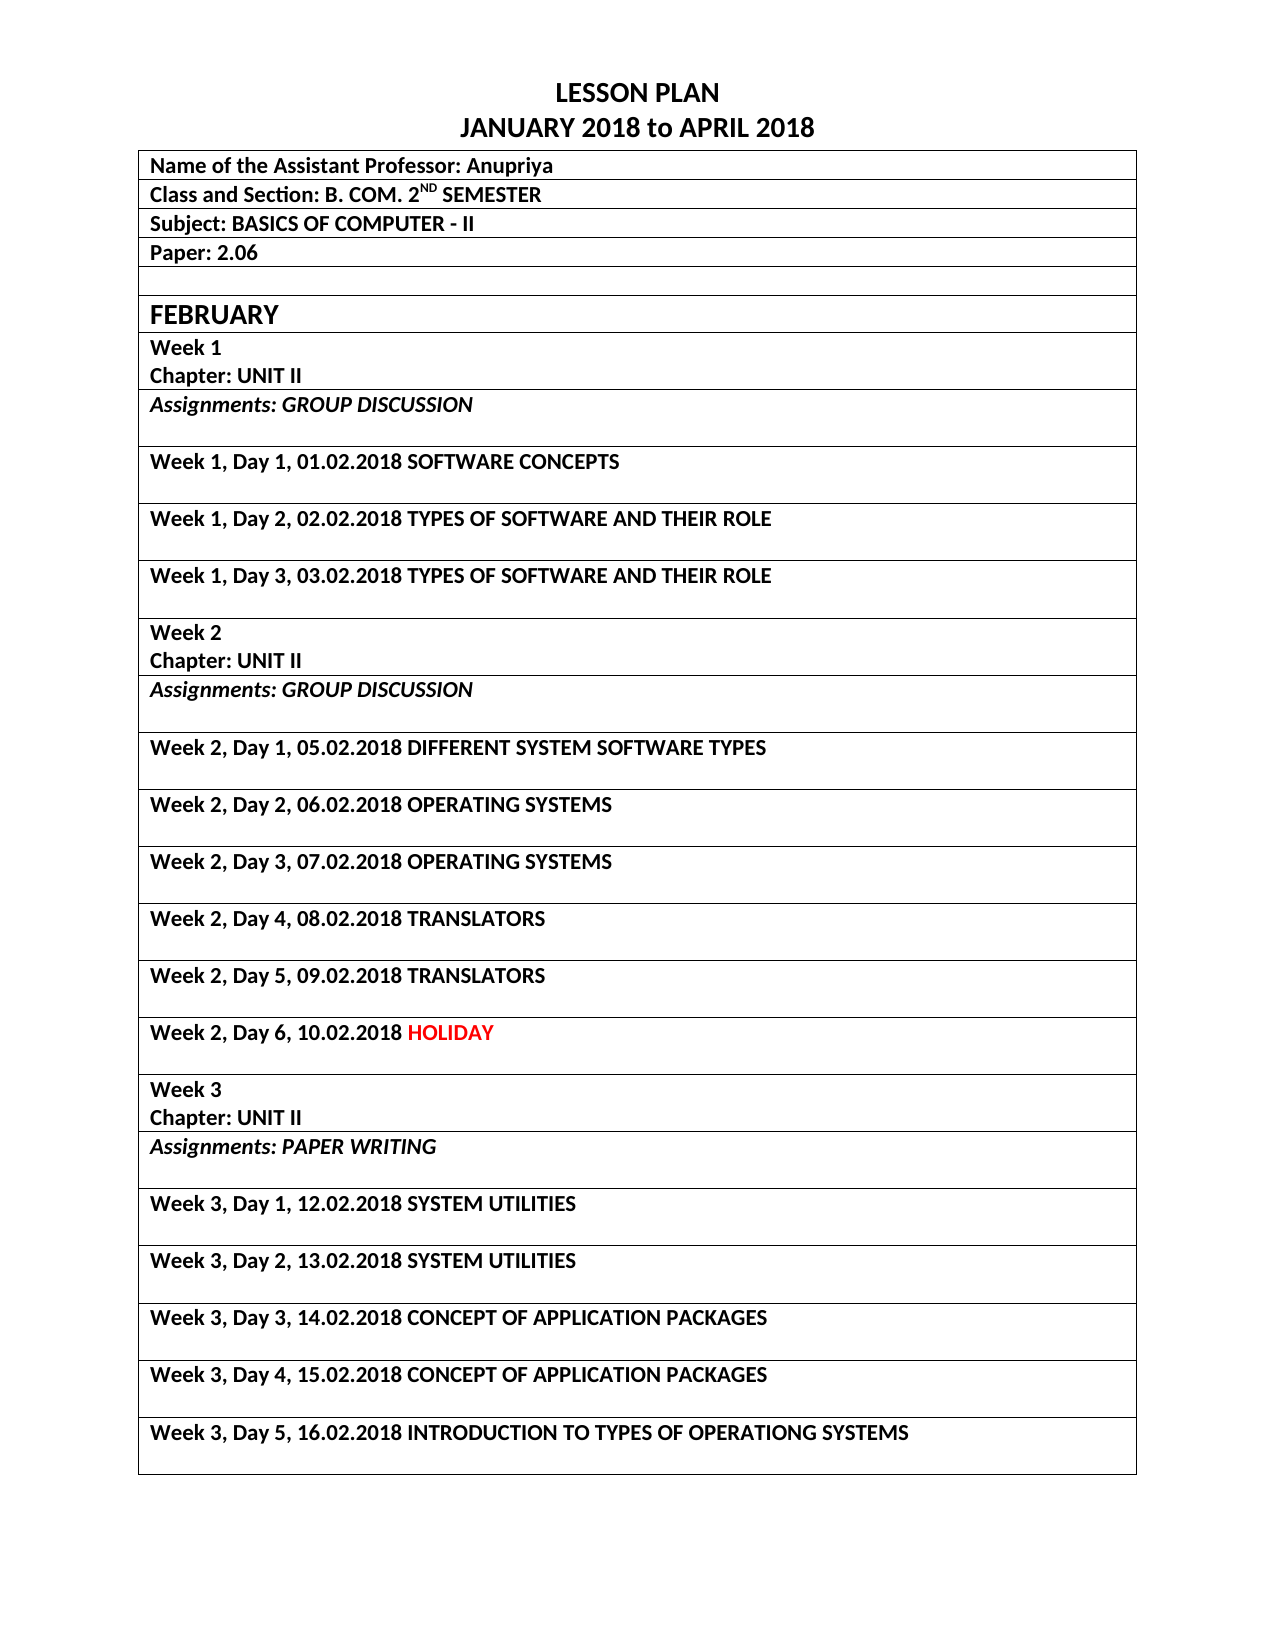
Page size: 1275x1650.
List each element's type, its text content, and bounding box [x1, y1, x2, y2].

table_cell Assignments: PAPER WRITING [139, 1132, 1136, 1188]
table_cell Week 2, Day 6, 10.02.2018 HOLIDAY [139, 1018, 1136, 1074]
table_cell Week 1, Day 1, 01.02.2018 SOFTWARE CONCEPTS [139, 447, 1136, 503]
table_cell Class and Section: B. COM. 2ND SEMESTER [139, 180, 1136, 208]
table_cell Week 2 Chapter: UNIT II [139, 619, 1136, 674]
table_cell Week 2, Day 3, 07.02.2018 OPERATING SYSTEMS [139, 847, 1136, 903]
table_cell Week 1 Chapter: UNIT II [139, 333, 1136, 389]
table_cell Week 3 Chapter: UNIT II [139, 1075, 1136, 1131]
table_cell Week 3, Day 5, 16.02.2018 INTRODUCTION TO TYPES OF OPERATIONG SYSTEMS [139, 1418, 1136, 1474]
table_cell Week 1, Day 2, 02.02.2018 TYPES OF SOFTWARE AND THEIR ROLE [139, 504, 1136, 560]
table_cell Week 3, Day 2, 13.02.2018 SYSTEM UTILITIES [139, 1246, 1136, 1302]
table_cell Assignments: GROUP DISCUSSION [139, 390, 1136, 446]
table_cell FEBRUARY [139, 296, 1136, 332]
table_cell Week 1, Day 3, 03.02.2018 TYPES OF SOFTWARE AND THEIR ROLE [139, 561, 1136, 617]
table_cell Week 2, Day 1, 05.02.2018 DIFFERENT SYSTEM SOFTWARE TYPES [139, 733, 1136, 789]
table_header Name of the Assistant Professor: Anupriya [139, 151, 1136, 179]
table_cell Week 2, Day 4, 08.02.2018 TRANSLATORS [139, 904, 1136, 960]
table_cell Assignments: GROUP DISCUSSION [139, 676, 1136, 732]
table_cell [139, 267, 1136, 295]
table_cell Subject: BASICS OF COMPUTER - II [139, 209, 1136, 237]
table_cell Week 2, Day 5, 09.02.2018 TRANSLATORS [139, 961, 1136, 1017]
table_cell Week 2, Day 2, 06.02.2018 OPERATING SYSTEMS [139, 790, 1136, 846]
table_cell Week 3, Day 4, 15.02.2018 CONCEPT OF APPLICATION PACKAGES [139, 1361, 1136, 1417]
table_cell Week 3, Day 3, 14.02.2018 CONCEPT OF APPLICATION PACKAGES [139, 1304, 1136, 1359]
table_cell Week 3, Day 1, 12.02.2018 SYSTEM UTILITIES [139, 1189, 1136, 1245]
table_cell Paper: 2.06 [139, 238, 1136, 266]
